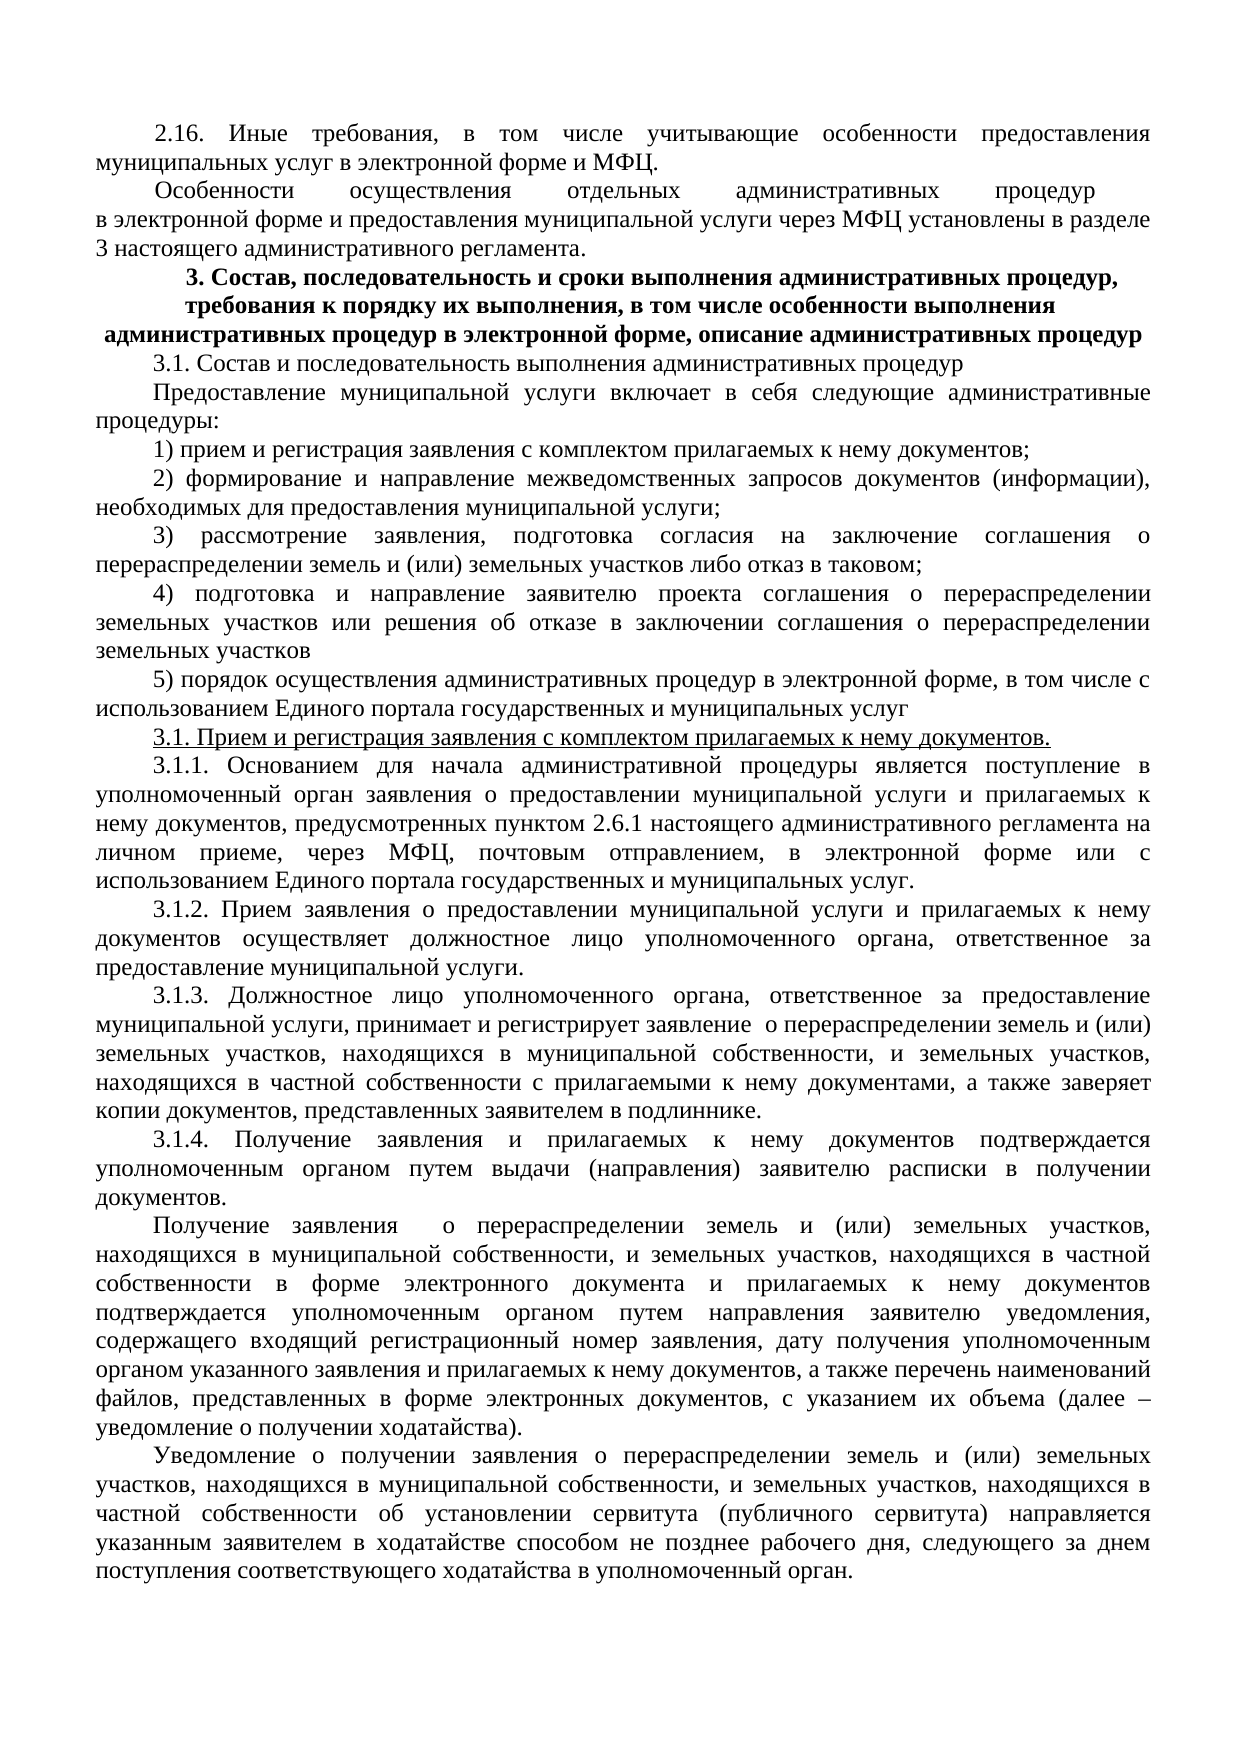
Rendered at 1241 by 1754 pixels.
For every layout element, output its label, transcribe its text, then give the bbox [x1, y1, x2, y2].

text 3) рассмотрение заявления, подготовка согласия на заключение соглашения о перераспределении земель и (или) земельных участков либо отказ в таковом; [95, 521, 1152, 578]
text 3.1. Прием и регистрация заявления с комплектом прилагаемых к нему документов. [95, 722, 1152, 751]
text 3.1.4. Получение заявления и прилагаемых к нему документов подтверждается уполномоченным органом путем выдачи (направления) заявителю расписки в получении документов. [95, 1124, 1152, 1211]
text 3.1.1. Основанием для начала административной процедуры является поступление в уполномоченный орган заявления о предоставлении муниципальной услуги и прилагаемых к нему документов, предусмотренных пунктом 2.6.1 настоящего административного регламента на личном приеме, через МФЦ, почтовым отправлением, в электронной форме или с использованием Единого портала государственных и муниципальных услуг. [95, 751, 1152, 894]
text Получение заявления о перераспределении земель и (или) земельных участков, находящихся в муниципальной собственности, и земельных участков, находящихся в частной собственности в форме электронного документа и прилагаемых к нему документов подтверждается уполномоченным органом путем направления заявителю уведомления, содержащего входящий регистрационный номер заявления, дату получения уполномоченным органом указанного заявления и прилагаемых к нему документов, а также перечень наименований файлов, представленных в форме электронных документов, с указанием их объема (далее – уведомление о получении ходатайства). [95, 1211, 1152, 1441]
text 3.1. Состав и последовательность выполнения административных процедур [95, 348, 1152, 377]
text Предоставление муниципальной услуги включает в себя следующие административные процедуры: [95, 377, 1152, 434]
text 2) формирование и направление межведомственных запросов документов (информации), необходимых для предоставления муниципальной услуги; [95, 463, 1152, 521]
text 3.1.2. Прием заявления о предоставлении муниципальной услуги и прилагаемых к нему документов осуществляет должностное лицо уполномоченного органа, ответственное за предоставление муниципальной услуги. [95, 894, 1152, 981]
text 2.16. Иные требования, в том числе учитывающие особенности предоставления муниципальных услуг в электронной форме и МФЦ. [95, 118, 1152, 176]
text 3. Состав, последовательность и сроки выполнения административных процедур, требования к порядку их выполнения, в том числе особенности выполнения административных процедур в электронной форме, описание административных процедур [95, 262, 1152, 348]
text 5) порядок осуществления административных процедур в электронной форме, в том числе с использованием Единого портала государственных и муниципальных услуг [95, 664, 1152, 722]
text 3.1.3. Должностное лицо уполномоченного органа, ответственное за предоставление муниципальной услуги, принимает и регистрирует заявление о перераспределении земель и (или) земельных участков, находящихся в муниципальной собственности, и земельных участков, находящихся в частной собственности с прилагаемыми к нему документами, а также заверяет копии документов, представленных заявителем в подлиннике. [95, 981, 1152, 1124]
text 4) подготовка и направление заявителю проекта соглашения о перераспределении земельных участков или решения об отказе в заключении соглашения о перераспределении земельных участков [95, 578, 1152, 664]
text Особенности осуществления отдельных административных процедур в электронной форме и предоставления муниципальной услуги через МФЦ установлены в разделе 3 настоящего административного регламента. [95, 176, 1152, 262]
text Уведомление о получении заявления о перераспределении земель и (или) земельных участков, находящихся в муниципальной собственности, и земельных участков, находящихся в частной собственности об установлении сервитута (публичного сервитута) направляется указанным заявителем в ходатайстве способом не позднее рабочего дня, следующего за днем поступления соответствующего ходатайства в уполномоченный орган. [95, 1441, 1152, 1584]
text 1) прием и регистрация заявления с комплектом прилагаемых к нему документов; [95, 434, 1152, 463]
